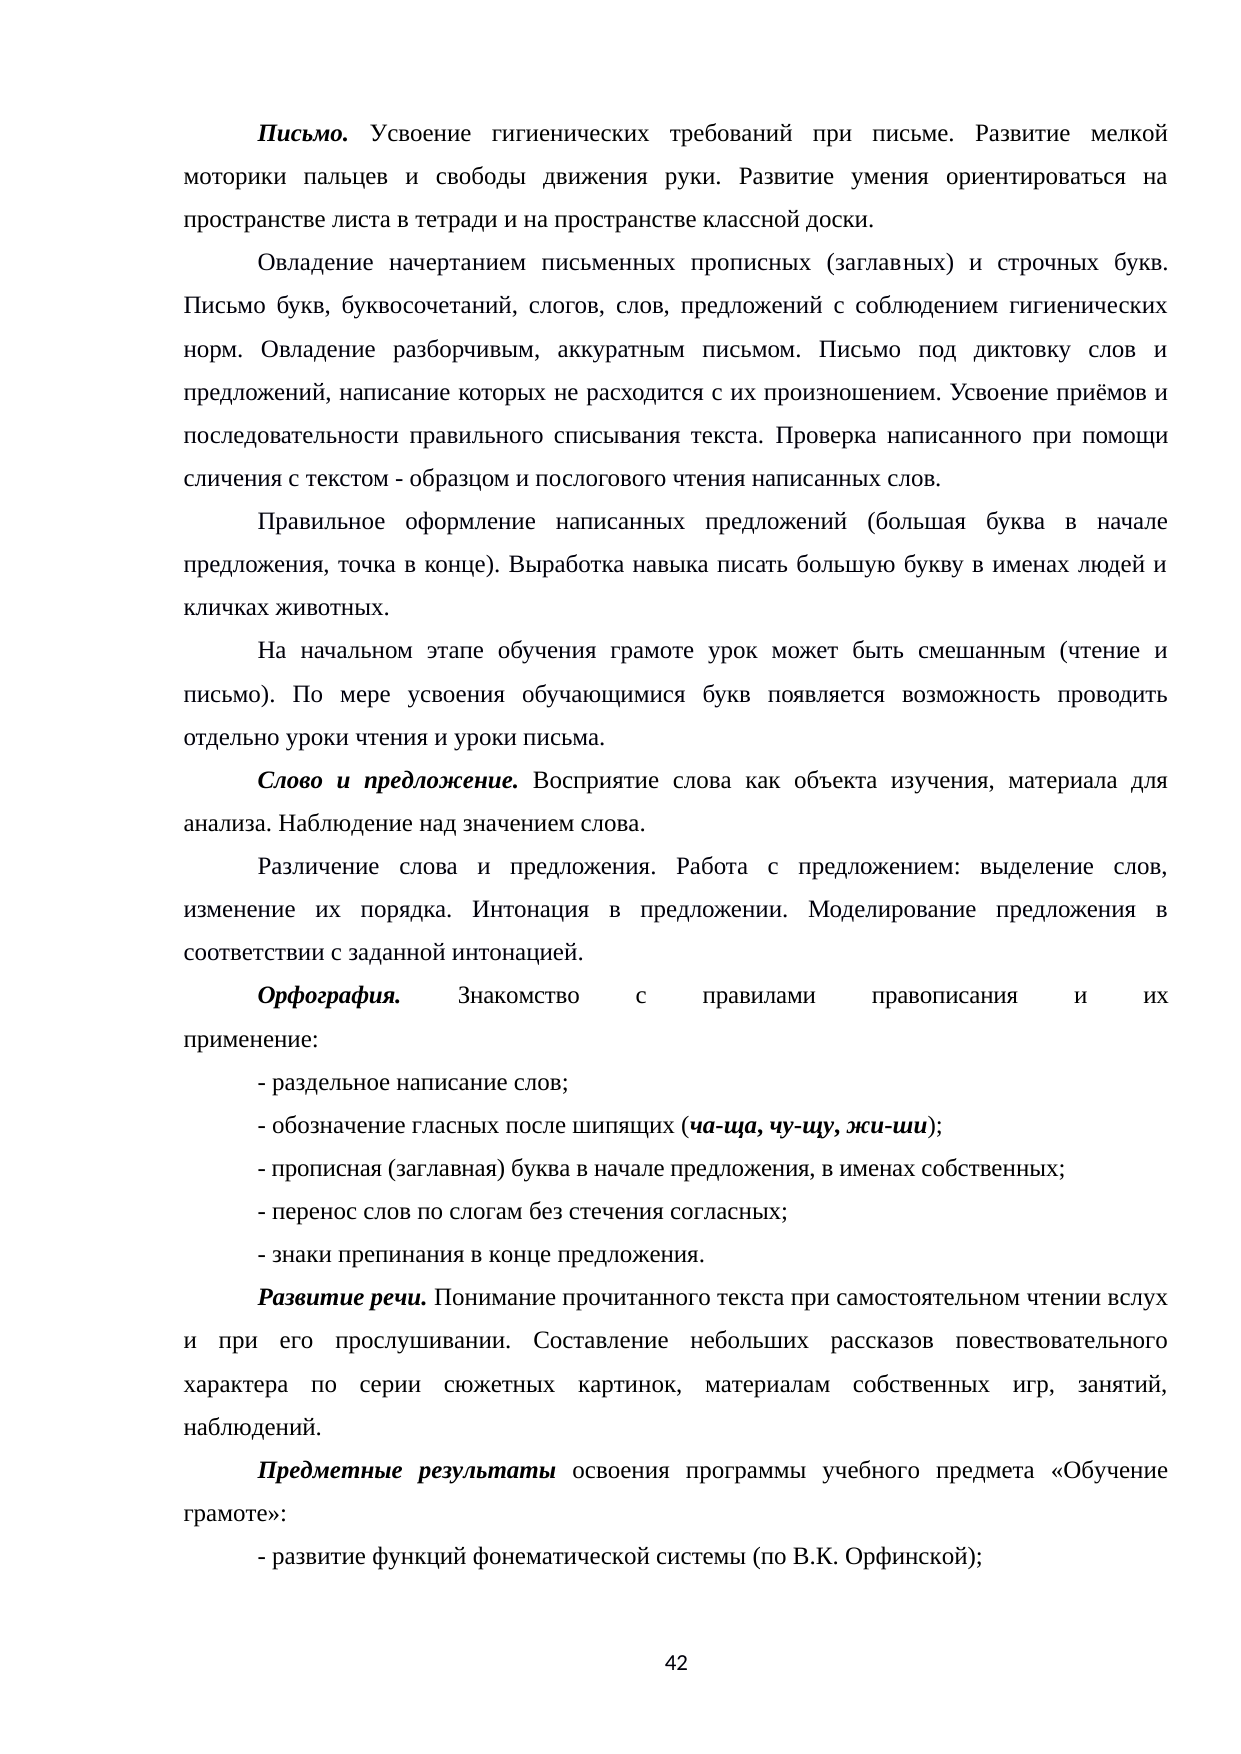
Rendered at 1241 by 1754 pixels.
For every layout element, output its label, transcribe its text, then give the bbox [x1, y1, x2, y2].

text Правильное оформление написанных предложений (большая буква в начале предложения, точка в конце). Выработка навыка писать большую букву в именах людей и кличках животных. [183, 506, 1169, 621]
text - перенос слов по слогам без стечения согласных; [183, 1196, 1169, 1225]
text - раздельное написание слов; [183, 1067, 1169, 1096]
text Развитие речи. Понимание прочитанного текста при самостоятельном чтении вслух и при его прослушивании. Составление небольших рассказов повествовательного характера по серии сюжетных картинок, материалам собственных игр, занятий, наблюдений. [183, 1282, 1169, 1441]
text На начальном этапе обучения грамоте урок может быть смешанным (чтение и письмо). По мере усвоения обучающимися букв появляется возможность проводить отдельно уроки чтения и уроки письма. [183, 636, 1169, 751]
text - знаки препинания в конце предложения. [183, 1239, 1169, 1268]
text Овладение начертанием письменных прописных (заглавных) и строчных букв. Письмо букв, буквосочетаний, слогов, слов, предложений с соблюдением гигиенических норм. Овладение разборчивым, аккуратным письмом. Письмо под диктовку слов и предложений, написание которых не расходится с их произношением. Усвоение приёмов и последовательности правильного списывания текста. Проверка написанного при помощи сличения с текстом - образцом и послогового чтения написанных слов. [183, 247, 1169, 492]
text Орфография. Знакомство с правилами правописания и их применение: [183, 981, 1169, 1052]
text Письмо. Усвоение гигиенических требований при письме. Развитие мелкой моторики пальцев и свободы движения руки. Развитие умения ориентироваться на пространстве листа в тетради и на пространстве классной доски. [183, 118, 1169, 233]
text - обозначение гласных после шипящих (ча-ща, чу-щу, жи-ши); [183, 1110, 1169, 1139]
text Предметные результаты освоения программы учебного предмета «Обучение грамоте»: [183, 1455, 1169, 1527]
text Различение слова и предложения. Работа с предложением: выделение слов, изменение их порядка. Интонация в предложении. Моделирование предложения в соответствии с заданной интонацией. [183, 851, 1169, 966]
text Слово и предложение. Восприятие слова как объекта изучения, материала для анализа. Наблюдение над значением слова. [183, 765, 1169, 837]
text - прописная (заглавная) буква в начале предложения, в именах собственных; [183, 1153, 1169, 1182]
text - развитие функций фонематической системы (по В.К. Орфинской); [183, 1541, 1169, 1570]
